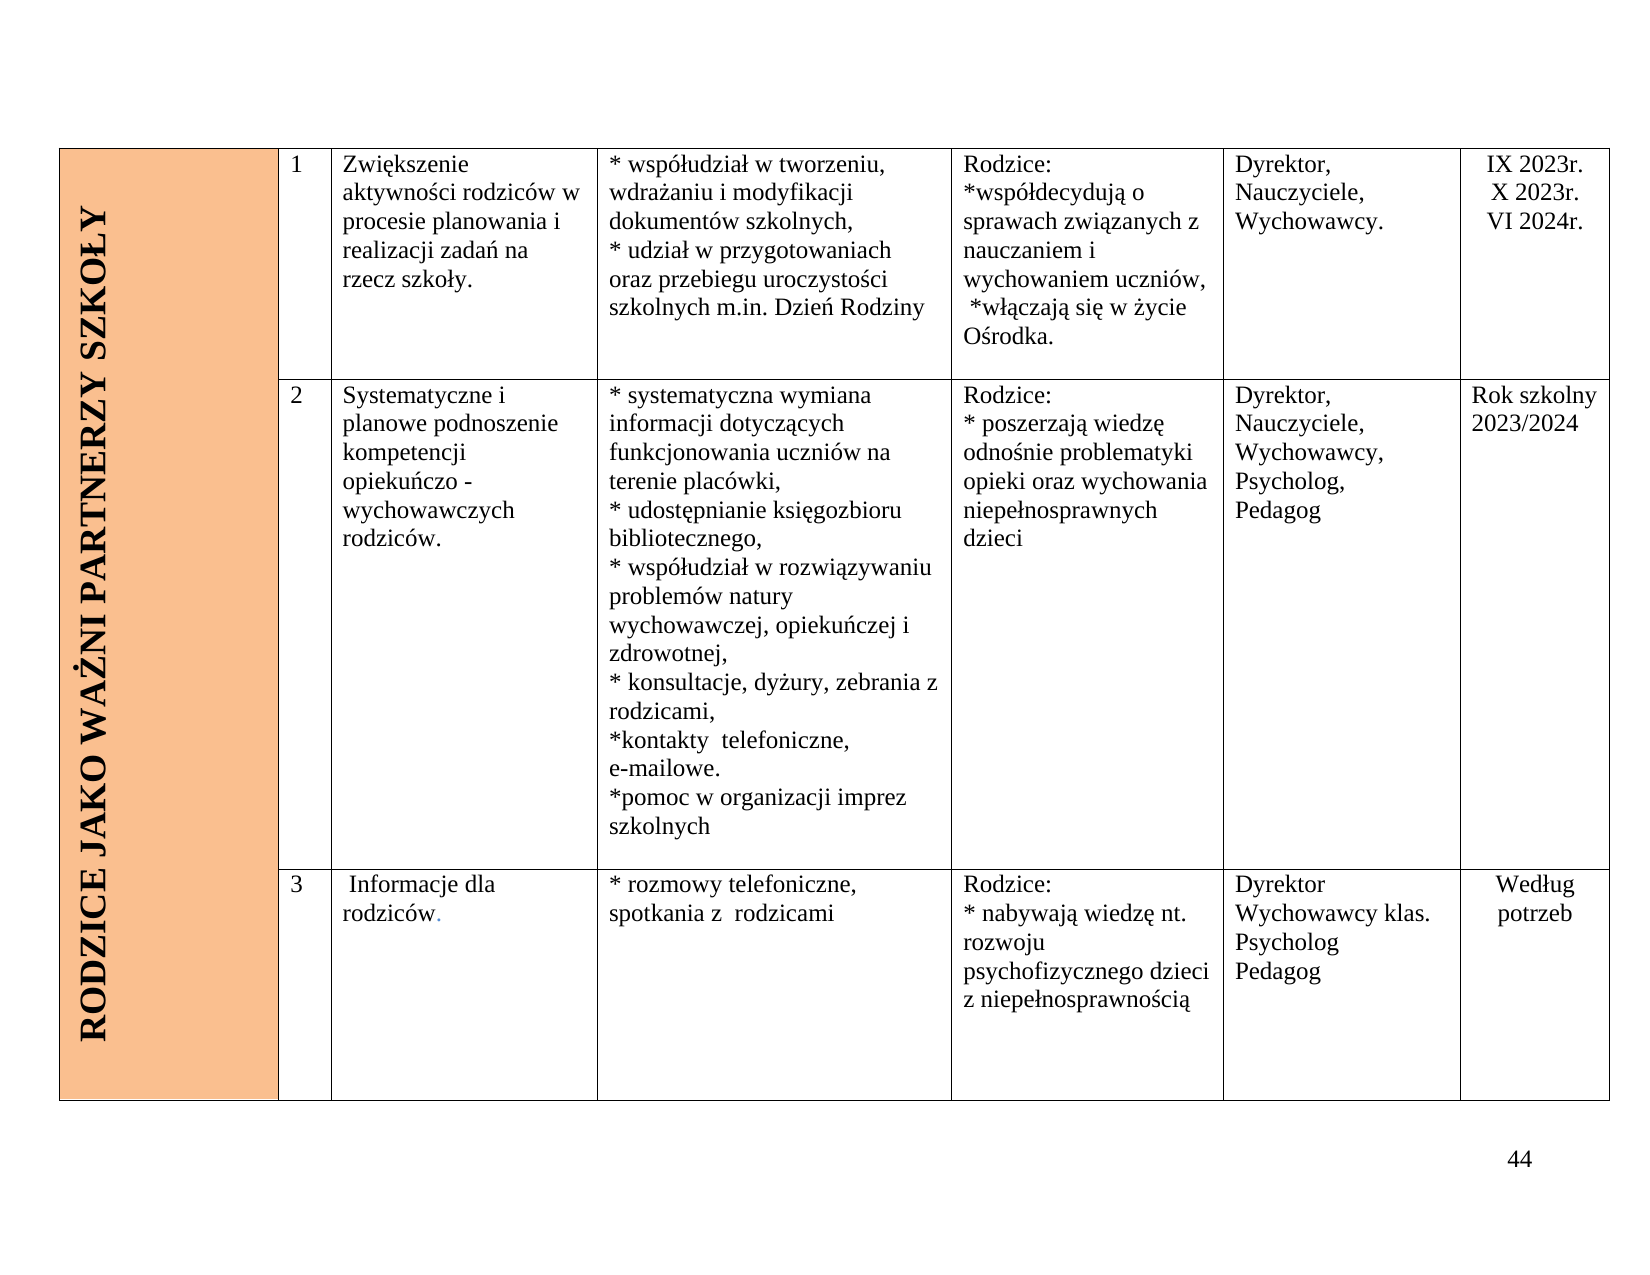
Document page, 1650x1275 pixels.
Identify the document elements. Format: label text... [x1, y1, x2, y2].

table_cell Informacje dla rodziców. [332, 870, 597, 1099]
table_cell * rozmowy telefoniczne, spotkania z rodzicami [598, 870, 951, 1099]
table_cell Rodzice: * nabywają wiedzę nt. rozwoju psychofizycznego dzieci z niepełnosprawnością [952, 870, 1223, 1099]
table_cell Dyrektor Wychowawcy klas. Psycholog Pedagog [1224, 870, 1460, 1099]
table_cell 2 [279, 380, 331, 868]
table_cell Rok szkolny 2023/2024 [1461, 380, 1609, 868]
table_cell Dyrektor, Nauczyciele, Wychowawcy. [1224, 149, 1460, 379]
table_cell * systematyczna wymiana informacji dotyczących funkcjonowania uczniów na terenie placówki, * udostępnianie księgozbioru bibliotecznego, * współudział w rozwiązywaniu problemów natury wychowawczej, opiekuńczej i zdrowotnej, * konsultacje, dyżury, zebrania z rodzicami, *kontakty telefoniczne, e-mailowe. *pomoc w organizacji imprez szkolnych [598, 380, 951, 868]
table_cell Dyrektor, Nauczyciele, Wychowawcy, Psycholog, Pedagog [1224, 380, 1460, 868]
table_cell Rodzice: *współdecydują o sprawach związanych z nauczaniem i wychowaniem uczniów, *włączają się w życie Ośrodka. [952, 149, 1223, 379]
table_cell Według potrzeb [1461, 870, 1609, 1099]
table_cell IX 2023r. X 2023r. VI 2024r. [1461, 149, 1609, 379]
table_cell Rodzice: * poszerzają wiedzę odnośnie problematyki opieki oraz wychowania niepełnosprawnych dzieci [952, 380, 1223, 868]
table_cell * współudział w tworzeniu, wdrażaniu i modyfikacji dokumentów szkolnych, * udział w przygotowaniach oraz przebiegu uroczystości szkolnych m.in. Dzień Rodziny [598, 149, 951, 379]
table_cell RODZICE JAKO WAŻNI PARTNERZY SZKOŁY [60, 149, 278, 1099]
table_cell Systematyczne i planowe podnoszenie kompetencji opiekuńczo -wychowawczych rodziców. [332, 380, 597, 868]
table_cell Zwiększenie aktywności rodziców w procesie planowania i realizacji zadań na rzecz szkoły. [332, 149, 597, 379]
table_cell 3 [279, 870, 331, 1099]
table_cell 1 [279, 149, 331, 379]
